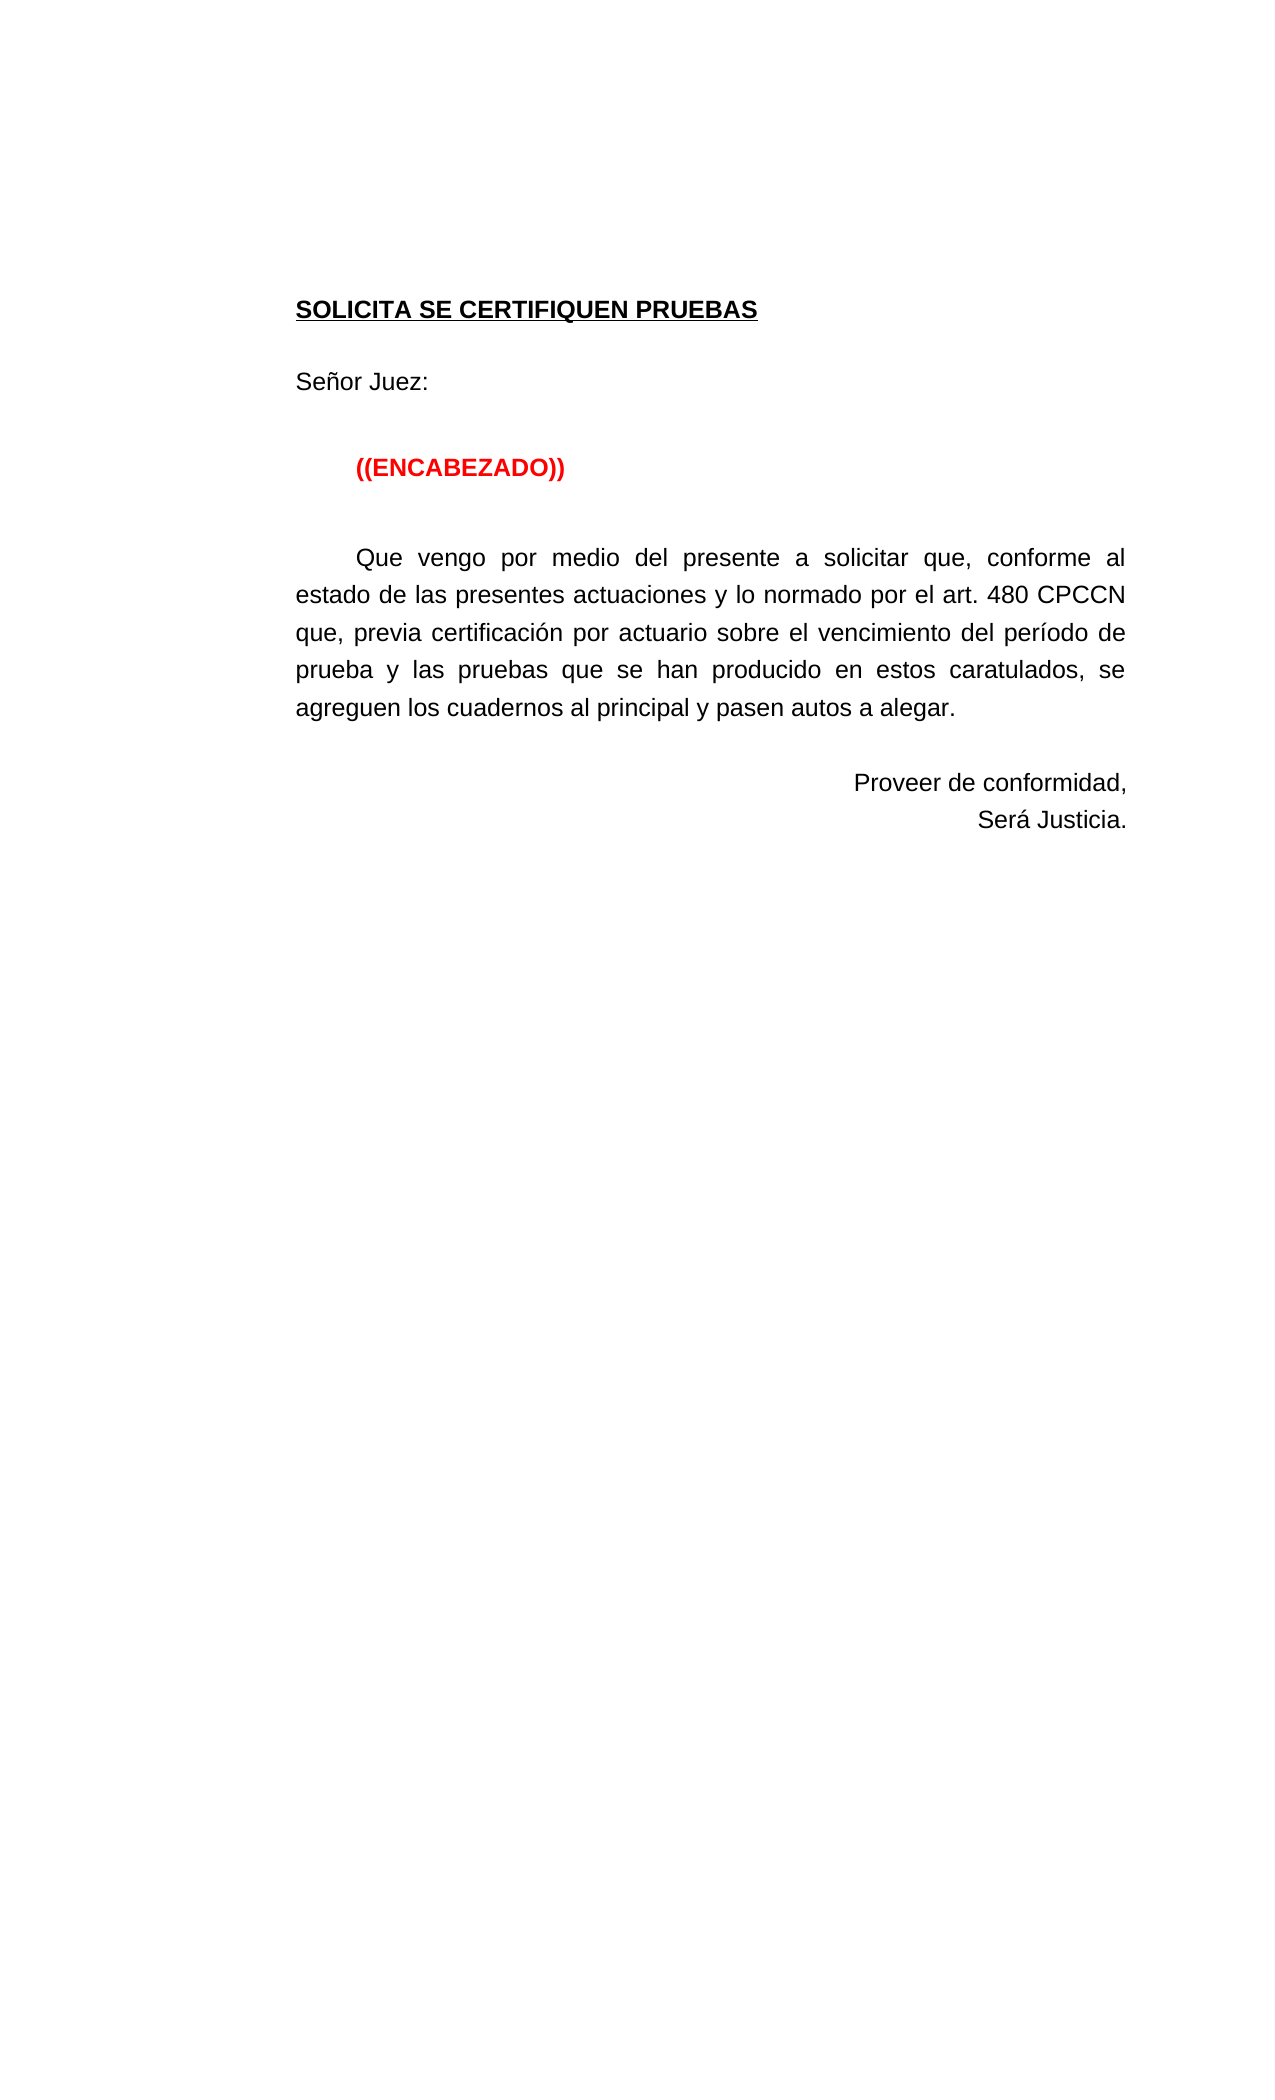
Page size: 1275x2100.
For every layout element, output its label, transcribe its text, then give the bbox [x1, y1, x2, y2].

text Será Justicia. [295, 797, 1127, 834]
text ((ENCABEZADO)) [295, 453, 1127, 482]
text Proveer de conformidad, [295, 759, 1127, 797]
text SOLICITA SE CERTIFIQUEN PRUEBAS [295, 295, 1127, 324]
text Señor Juez: [295, 367, 1127, 396]
text Que vengo por medio del presente a solicitar que, conforme al estado de las presentes actuaciones y lo normado por el art. 480 CPCCN que, previa certificación por actuario sobre el vencimiento del período de prueba y las pruebas que se han producido en estos caratulados, se agreguen los cuadernos al principal y pasen autos a alegar. [295, 534, 1127, 722]
